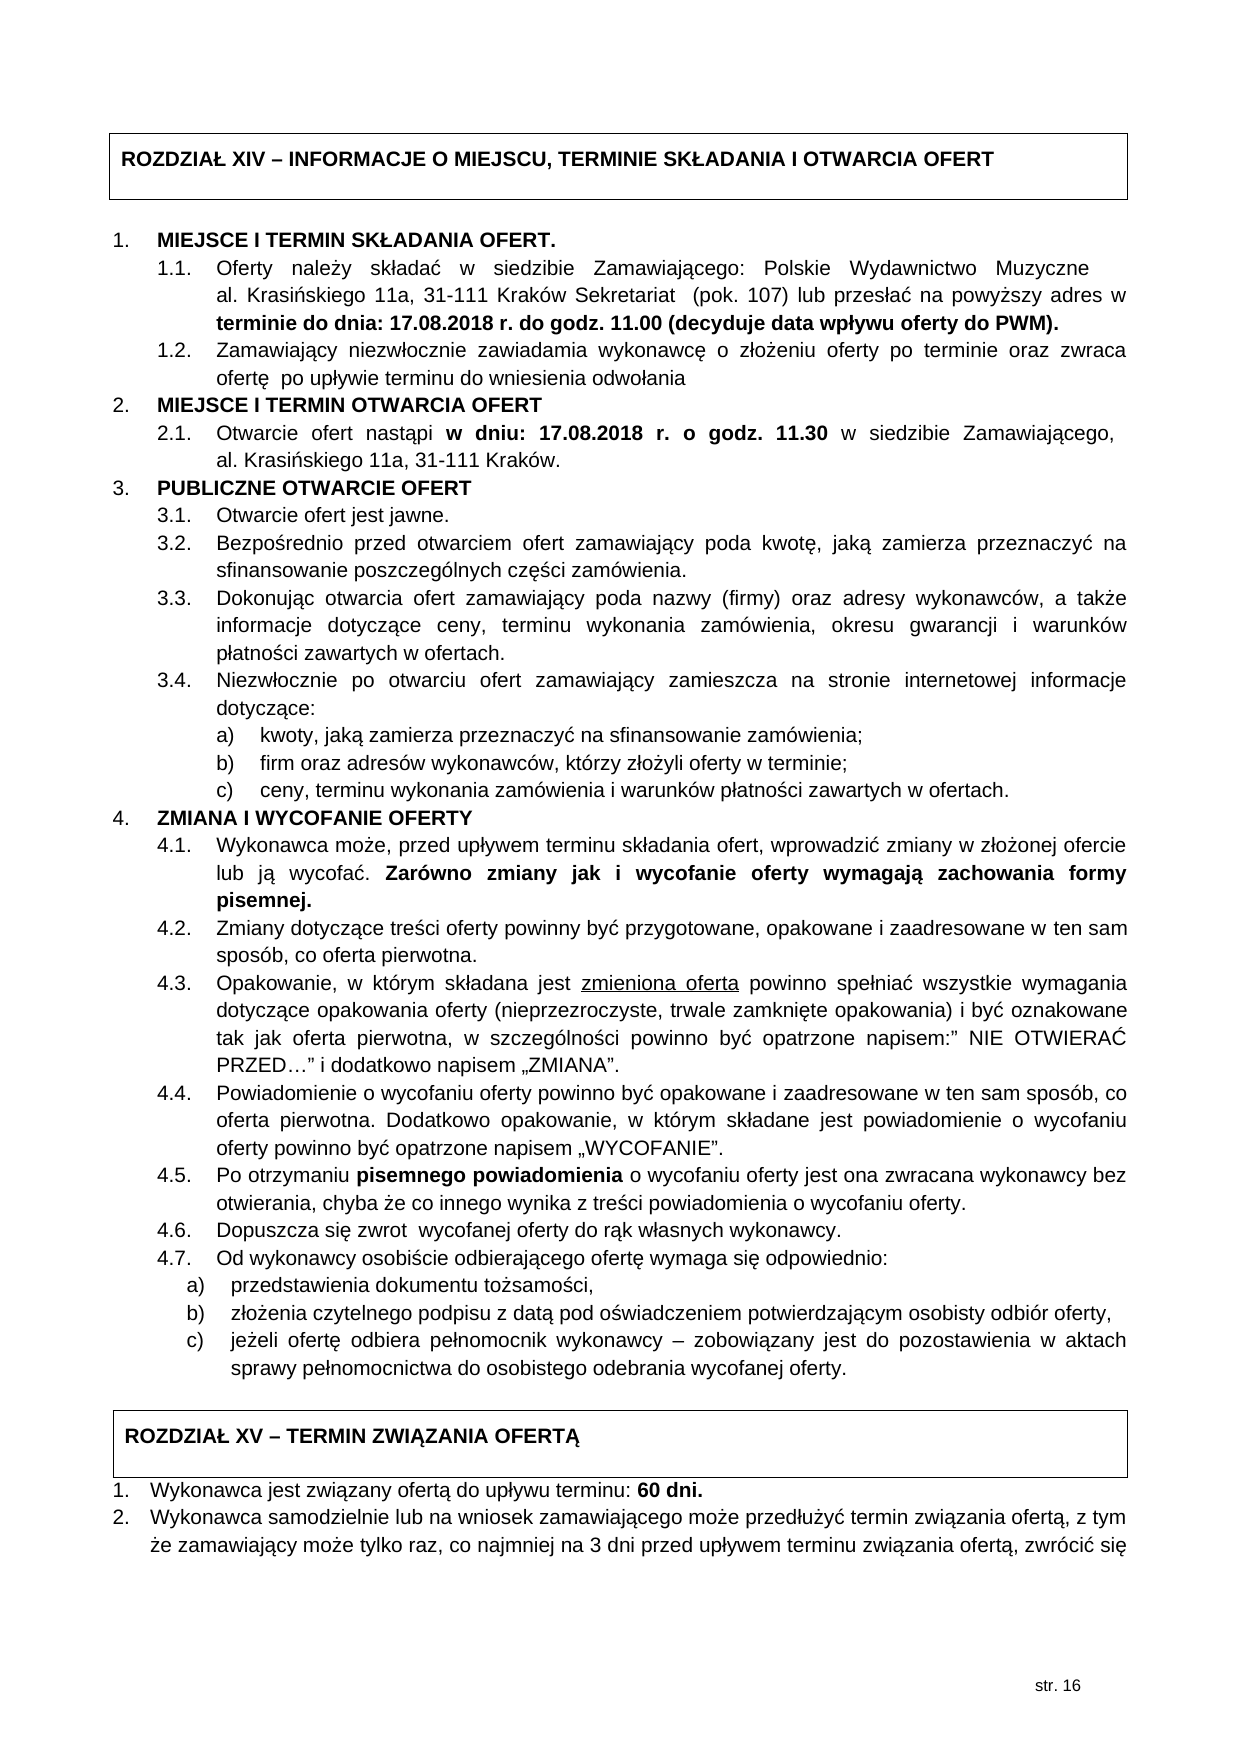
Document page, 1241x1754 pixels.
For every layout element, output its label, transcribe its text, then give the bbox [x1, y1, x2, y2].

list PUBLICZNE OTWARCIE OFERT [112, 475, 1128, 499]
list przedstawienia dokumentu tożsamości, [186, 1273, 1128, 1297]
list Zamawiający niezwłocznie zawiadamia wykonawcę o złożeniu oferty po terminie oraz zwraca ofertę po upływie terminu do wniesienia odwołania [157, 338, 1128, 389]
list MIEJSCE I TERMIN SKŁADANIA OFERT. [112, 228, 1128, 252]
list Dokonując otwarcia ofert zamawiający poda nazwy (firmy) oraz adresy wykonawców, a także informacje dotyczące ceny, terminu wykonania zamówienia, okresu gwarancji i warunków płatności zawartych w ofertach. [157, 585, 1128, 664]
list ceny, terminu wykonania zamówienia i warunków płatności zawartych w ofertach. [216, 778, 1128, 802]
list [112, 1505, 1128, 1557]
list Opakowanie, w którym składana jest zmieniona oferta powinno spełniać wszystkie wymagania dotyczące opakowania oferty (nieprzezroczyste, trwale zamknięte opakowania) i być oznakowane tak jak oferta pierwotna, w szczególności powinno być opatrzone napisem:” NIE OTWIERAĆ PRZED…” i dodatkowo napisem „ZMIANA”. [157, 970, 1128, 1077]
list firm oraz adresów wykonawców, którzy złożyli oferty w terminie; [216, 750, 1128, 774]
list MIEJSCE I TERMIN OTWARCIA OFERT [112, 393, 1128, 417]
list Po otrzymaniu pisemnego powiadomienia o wycofaniu oferty jest ona zwracana wykonawcy bez otwierania, chyba że co innego wynika z treści powiadomienia o wycofaniu oferty. [157, 1163, 1128, 1214]
list Oferty należy składać w siedzibie Zamawiającego: Polskie Wydawnictwo Muzyczne al. Krasińskiego 11a, 31-111 Kraków Sekretariat (pok. 107) lub przesłać na powyższy adres w terminie do dnia: 17.08.2018 r. do godz. 11.00 (decyduje data wpływu oferty do PWM). [157, 255, 1128, 334]
list Wykonawca jest związany ofertą do upływu terminu: 60 dni. [112, 1478, 1128, 1502]
list Bezpośrednio przed otwarciem ofert zamawiający poda kwotę, jaką zamierza przeznaczyć na sfinansowanie poszczególnych części zamówienia. [157, 530, 1128, 582]
table_header ROZDZIAŁ XIV – INFORMACJE O MIEJSCU, TERMINIE SKŁADANIA I OTWARCIA OFERT [110, 134, 1127, 199]
list złożenia czytelnego podpisu z datą pod oświadczeniem potwierdzającym osobisty odbiór oferty, [186, 1300, 1128, 1324]
list ZMIANA I WYCOFANIE OFERTY [112, 805, 1128, 829]
list Powiadomienie o wycofaniu oferty powinno być opakowane i zaadresowane w ten sam sposób, co oferta pierwotna. Dodatkowo opakowanie, w którym składane jest powiadomienie o wycofaniu oferty powinno być opatrzone napisem „WYCOFANIE”. [157, 1080, 1128, 1159]
list Otwarcie ofert jest jawne. [157, 503, 1128, 527]
list Zmiany dotyczące treści oferty powinny być przygotowane, opakowane i zaadresowane w ten sam sposób, co oferta pierwotna. [157, 915, 1128, 967]
list kwoty, jaką zamierza przeznaczyć na sfinansowanie zamówienia; [216, 723, 1128, 747]
table_header ROZDZIAŁ XV – TERMIN ZWIĄZANIA OFERTĄ [114, 1411, 1127, 1477]
list Wykonawca może, przed upływem terminu składania ofert, wprowadzić zmiany w złożonej ofercie lub ją wycofać. Zarówno zmiany jak i wycofanie oferty wymagają zachowania formy pisemnej. [157, 833, 1128, 912]
list Od wykonawcy osobiście odbierającego ofertę wymaga się odpowiednio: [157, 1245, 1128, 1269]
list Otwarcie ofert nastąpi w dniu: 17.08.2018 r. o godz. 11.30 w siedzibie Zamawiającego, al. Krasińskiego 11a, 31-111 Kraków. [157, 420, 1128, 472]
list Dopuszcza się zwrot wycofanej oferty do rąk własnych wykonawcy. [157, 1218, 1128, 1242]
list jeżeli ofertę odbiera pełnomocnik wykonawcy – zobowiązany jest do pozostawienia w aktach sprawy pełnomocnictwa do osobistego odebrania wycofanej oferty. [186, 1328, 1128, 1379]
list Niezwłocznie po otwarciu ofert zamawiający zamieszcza na stronie internetowej informacje dotyczące: [157, 668, 1128, 719]
